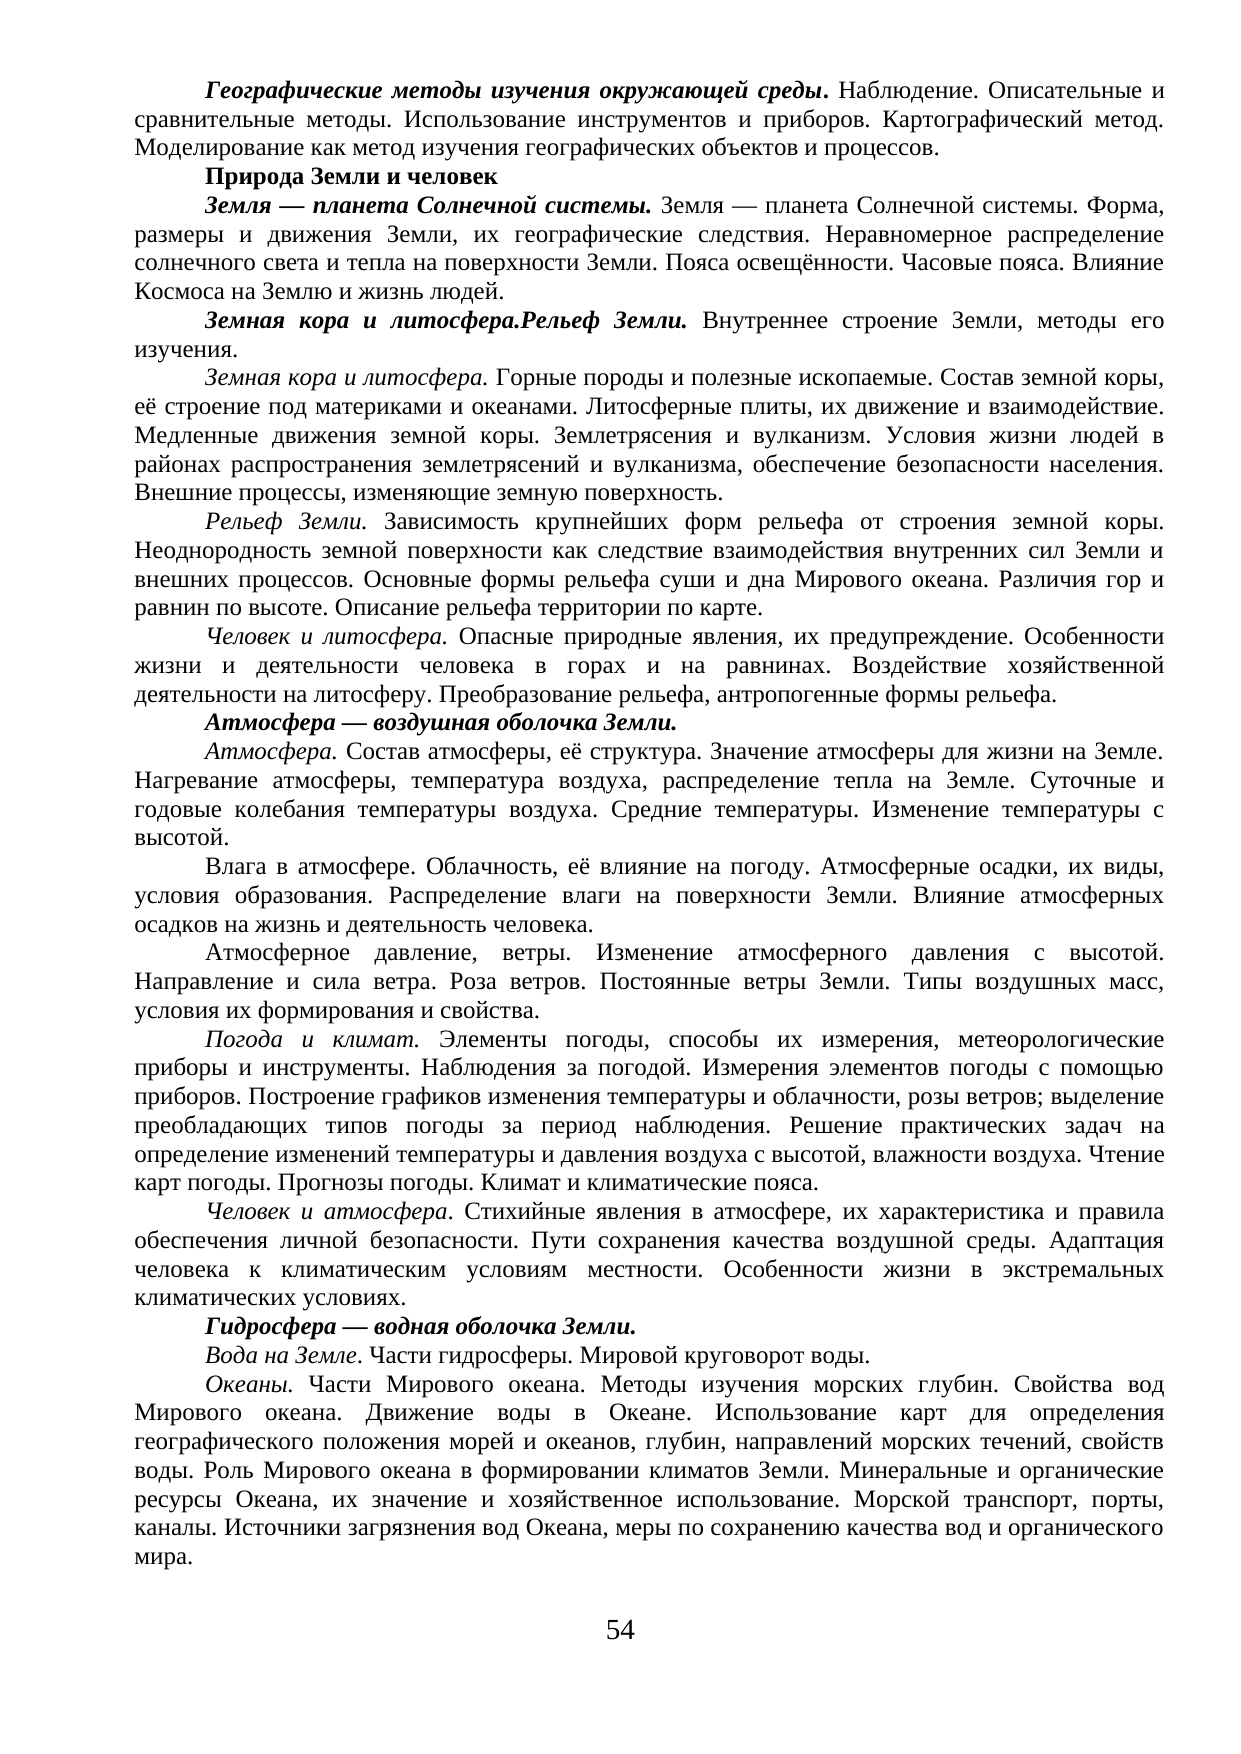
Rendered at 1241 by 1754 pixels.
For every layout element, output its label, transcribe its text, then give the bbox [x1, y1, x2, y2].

text Атмосферное давление, ветры. Изменение атмосферного давления с высотой. Направление и сила ветра. Роза ветров. Постоянные ветры Земли. Типы воздушных масс, условия их формирования и свойства. [134, 937, 1165, 1024]
text Земля — планета Солнечной системы. Земля — планета Солнечной системы. Форма, размеры и движения Земли, их географические следствия. Неравномерное распределение солнечного света и тепла на поверхности Земли. Пояса освещённости. Часовые пояса. Влияние Космоса на Землю и жизнь людей. [134, 190, 1165, 305]
text Атмосфера. Состав атмосферы, её структура. Значение атмосферы для жизни на Земле. Нагревание атмосферы, температура воздуха, распределение тепла на Земле. Суточные и годовые колебания температуры воздуха. Средние температуры. Изменение температуры с высотой. [134, 736, 1165, 851]
text Вода на Земле. Части гидросферы. Мировой круговорот воды. [134, 1340, 1165, 1369]
text Человек и атмосфера. Стихийные явления в атмосфере, их характеристика и правила обеспечения личной безопасности. Пути сохранения качества воздушной среды. Адаптация человека к климатическим условиям местности. Особенности жизни в экстремальных климатических условиях. [134, 1196, 1165, 1311]
text Земная кора и литосфера.Рельеф Земли. Внутреннее строение Земли, методы его изучения. [134, 305, 1165, 362]
text Человек и литосфера. Опасные природные явления, их предупреждение. Особенности жизни и деятельности человека в горах и на равнинах. Воздействие хозяйственной деятельности на литосферу. Преобразование рельефа, антропогенные формы рельефа. [134, 621, 1165, 707]
text Гидросфера — водная оболочка Земли. [134, 1311, 1165, 1340]
text Географические методы изучения окружающей среды. Наблюдение. Описательные и сравнительные методы. Использование инструментов и приборов. Картографический метод. Моделирование как метод изучения географических объектов и процессов. [134, 75, 1165, 161]
text Природа Земли и человек [134, 161, 1165, 190]
text Океаны. Части Мирового океана. Методы изучения морских глубин. Свойства вод Мирового океана. Движение воды в Океане. Использование карт для определения географического положения морей и океанов, глубин, направлений морских течений, свойств воды. Роль Мирового океана в формировании климатов Земли. Минеральные и органические ресурсы Океана, их значение и хозяйственное использование. Морской транспорт, порты, каналы. Источники загрязнения вод Океана, меры по сохранению качества вод и органического мира. [134, 1369, 1165, 1570]
text Влага в атмосфере. Облачность, её влияние на погоду. Атмосферные осадки, их виды, условия образования. Распределение влаги на поверхности Земли. Влияние атмосферных осадков на жизнь и деятельность человека. [134, 851, 1165, 937]
text Атмосфера — воздушная оболочка Земли. [134, 707, 1165, 736]
text Земная кора и литосфера. Горные породы и полезные ископаемые. Состав земной коры, её строение под материками и океанами. Литосферные плиты, их движение и взаимодействие. Медленные движения земной коры. Землетрясения и вулканизм. Условия жизни людей в районах распространения землетрясений и вулканизма, обеспечение безопасности населения. Внешние процессы, изменяющие земную поверхность. [134, 362, 1165, 506]
text Рельеф Земли. Зависимость крупнейших форм рельефа от строения земной коры. Неоднородность земной поверхности как следствие взаимодействия внутренних сил Земли и внешних процессов. Основные формы рельефа суши и дна Мирового океана. Различия гор и равнин по высоте. Описание рельефа территории по карте. [134, 506, 1165, 621]
text Погода и климат. Элементы погоды, способы их измерения, метеорологические приборы и инструменты. Наблюдения за погодой. Измерения элементов погоды с помощью приборов. Построение графиков изменения температуры и облачности, розы ветров; выделение преобладающих типов погоды за период наблюдения. Решение практических задач на определение изменений температуры и давления воздуха с высотой, влажности воздуха. Чтение карт погоды. Прогнозы погоды. Климат и климатические пояса. [134, 1024, 1165, 1196]
